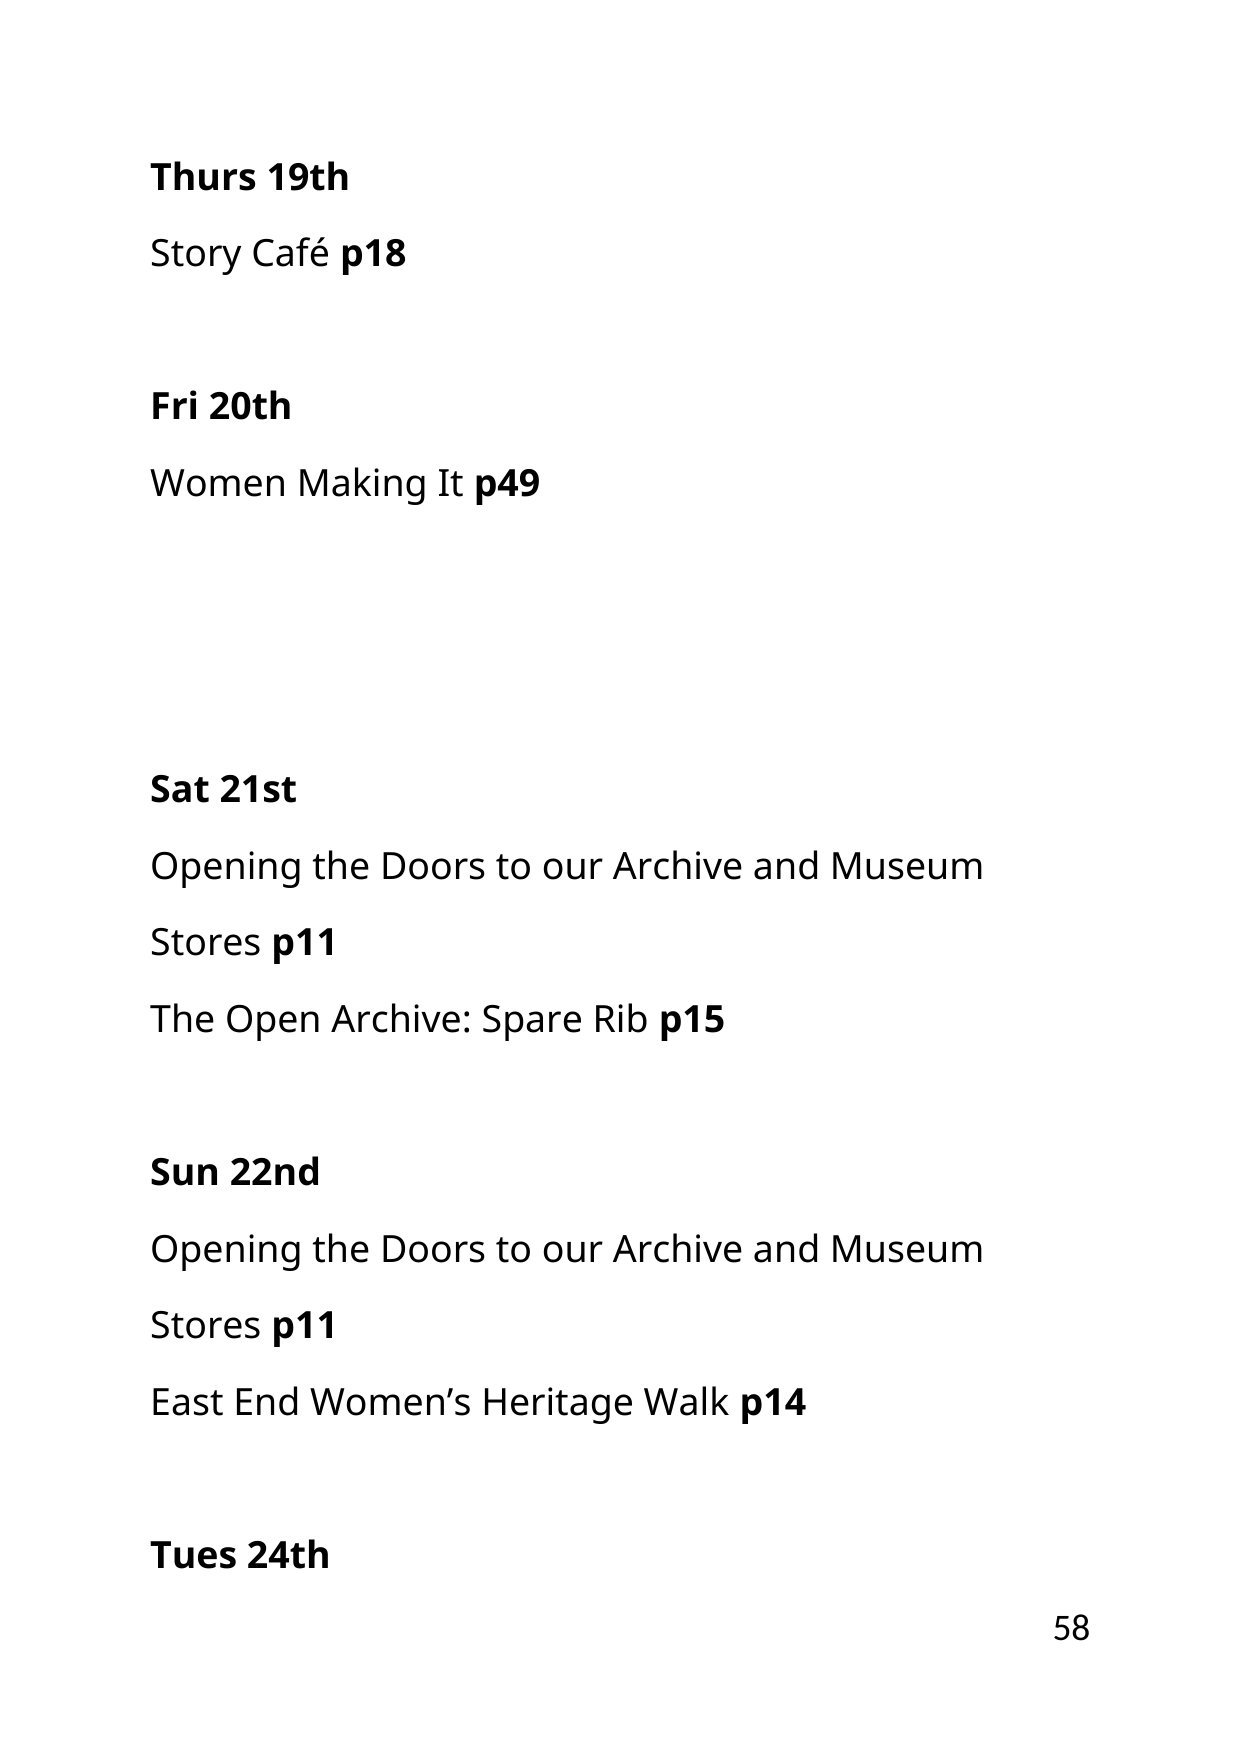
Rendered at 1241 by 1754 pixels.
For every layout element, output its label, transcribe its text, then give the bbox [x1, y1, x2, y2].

text Opening the Doors to our Archive and Museum Stores p11 [150, 839, 1090, 967]
text Women Making It p49 [150, 456, 1090, 507]
text Sat 21st [150, 762, 1090, 813]
text Story Café p18 [150, 227, 1090, 278]
text Tues 24th [150, 1528, 1090, 1579]
text Thurs 19th [150, 150, 1090, 201]
text Fri 20th [150, 380, 1090, 431]
text Sun 22nd [150, 1145, 1090, 1196]
text Opening the Doors to our Archive and Museum Stores p11 [150, 1222, 1090, 1349]
text The Open Archive: Spare Rib p15 [150, 992, 1090, 1043]
text East End Women’s Heritage Walk p14 [150, 1375, 1090, 1426]
